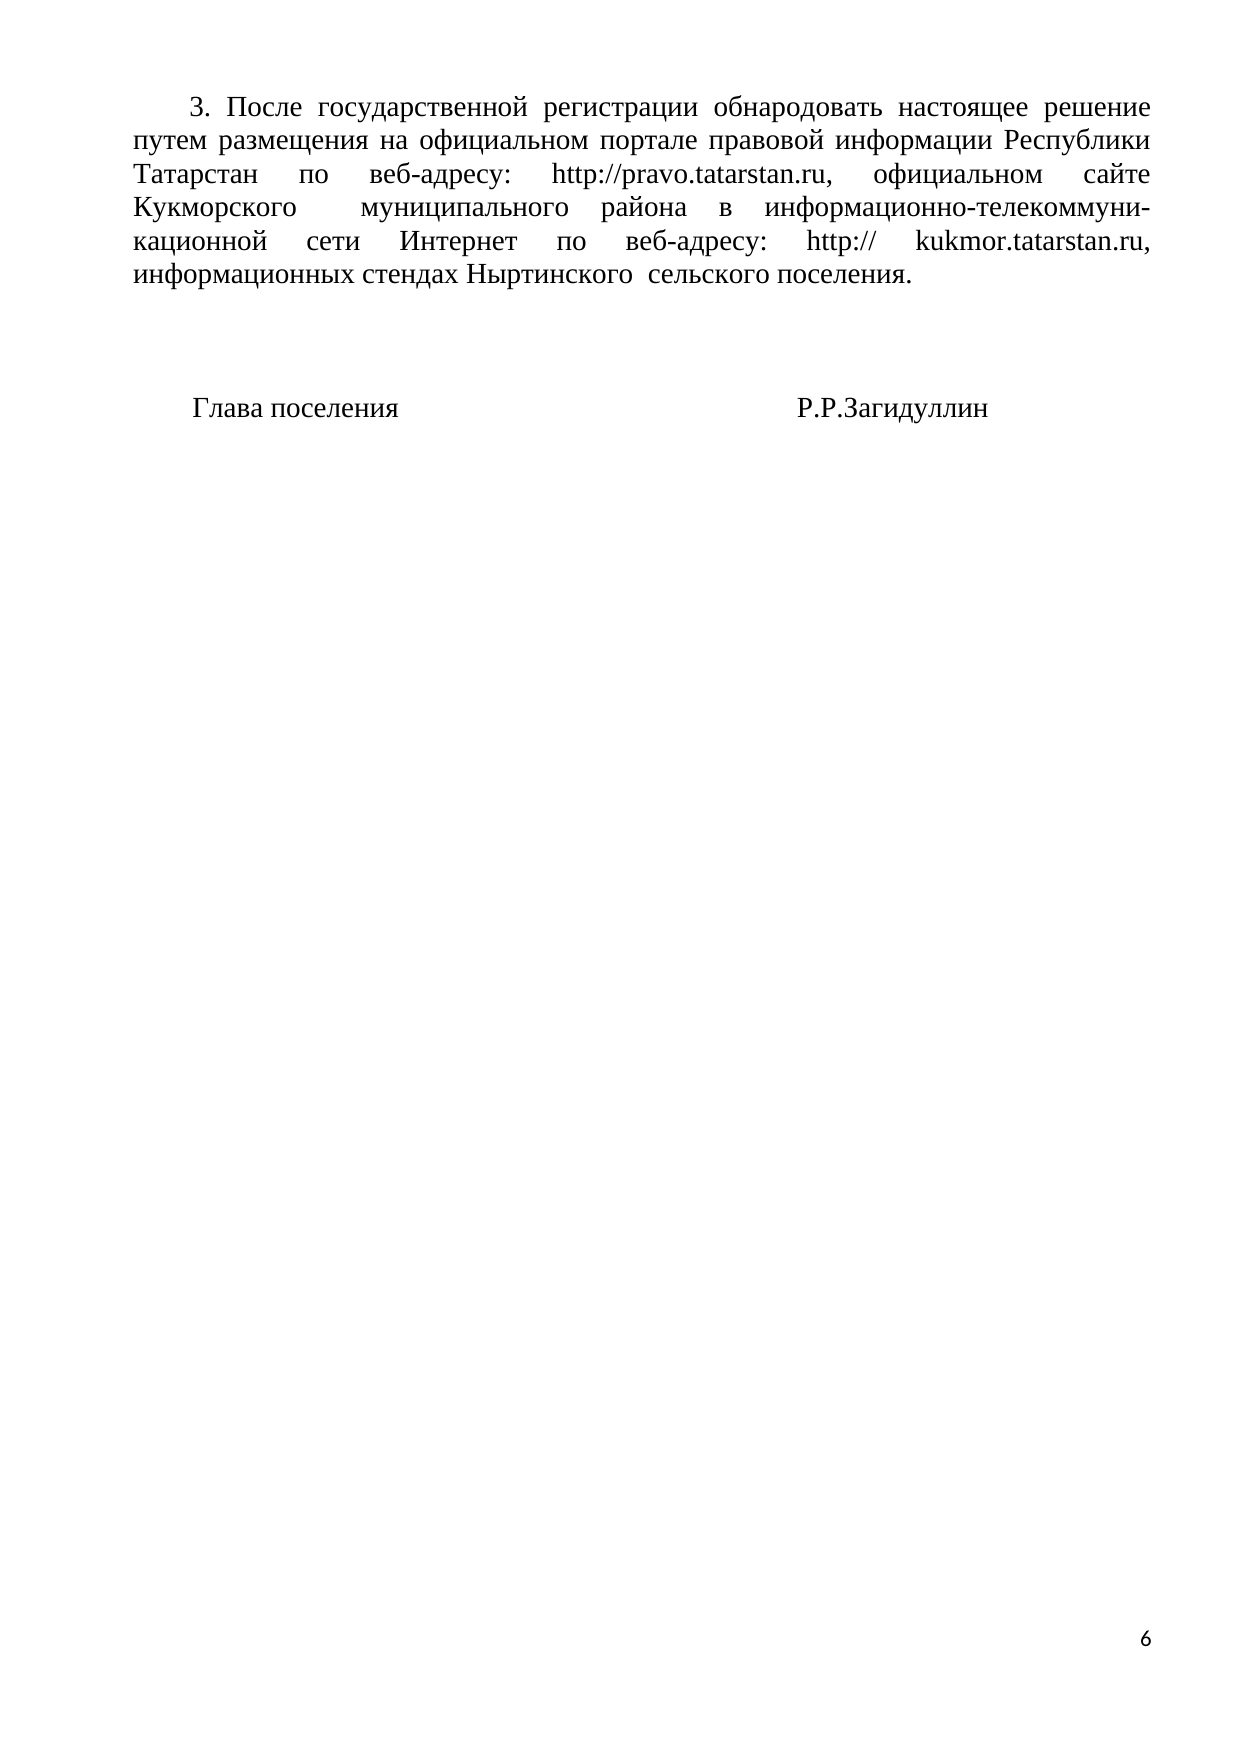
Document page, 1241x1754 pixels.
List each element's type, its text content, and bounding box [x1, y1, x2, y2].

text 3. После государственной регистрации обнародовать настоящее решение путем размещения на официальном портале правовой информации Республики Татарстан по веб-адресу: http://pravo.tatarstan.ru, официальном сайте Кукморского муниципального района в информационно-телекоммуни-кационной сети Интернет по веб-адресу: http:// kukmor.tatarstan.ru, информационных стендах Ныртинского сельского поселения. [133, 89, 1152, 290]
text Глава поселения Р.Р.Загидуллин [133, 391, 1152, 424]
